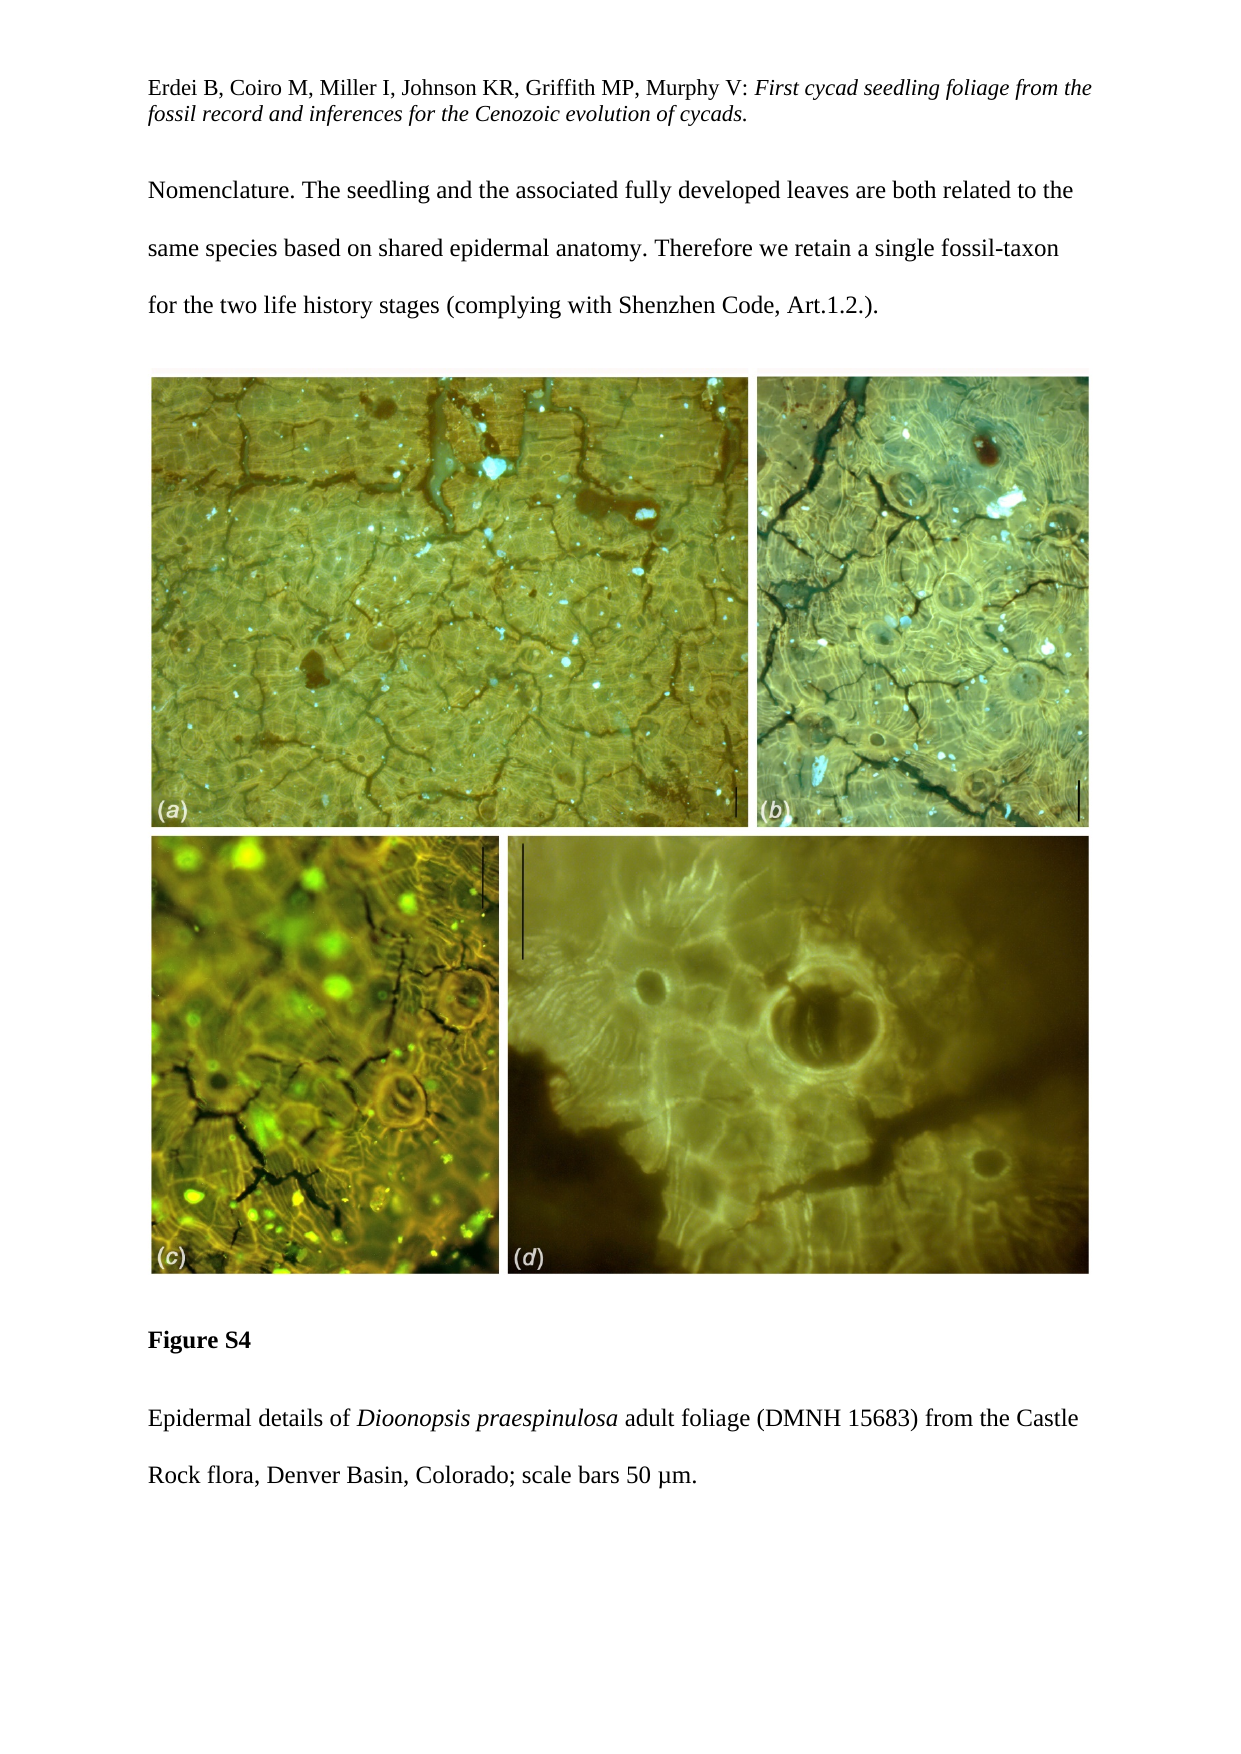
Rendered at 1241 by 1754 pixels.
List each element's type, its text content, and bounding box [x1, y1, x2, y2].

text Epidermal details of Dioonopsis praespinulosa adult foliage (DMNH 15683) from the Castle Rock flora, Denver Basin, Colorado; scale bars 50 µm. [148, 1403, 1093, 1489]
text Nomenclature. The seedling and the associated fully developed leaves are both related to the same species based on shared epidermal anatomy. Therefore we retain a single fossil-taxon for the two life history stages (complying with Shenzhen Code, Art.1.2.). [148, 175, 1093, 319]
text Figure S4 [148, 1325, 1093, 1353]
picture [147, 368, 1093, 1276]
